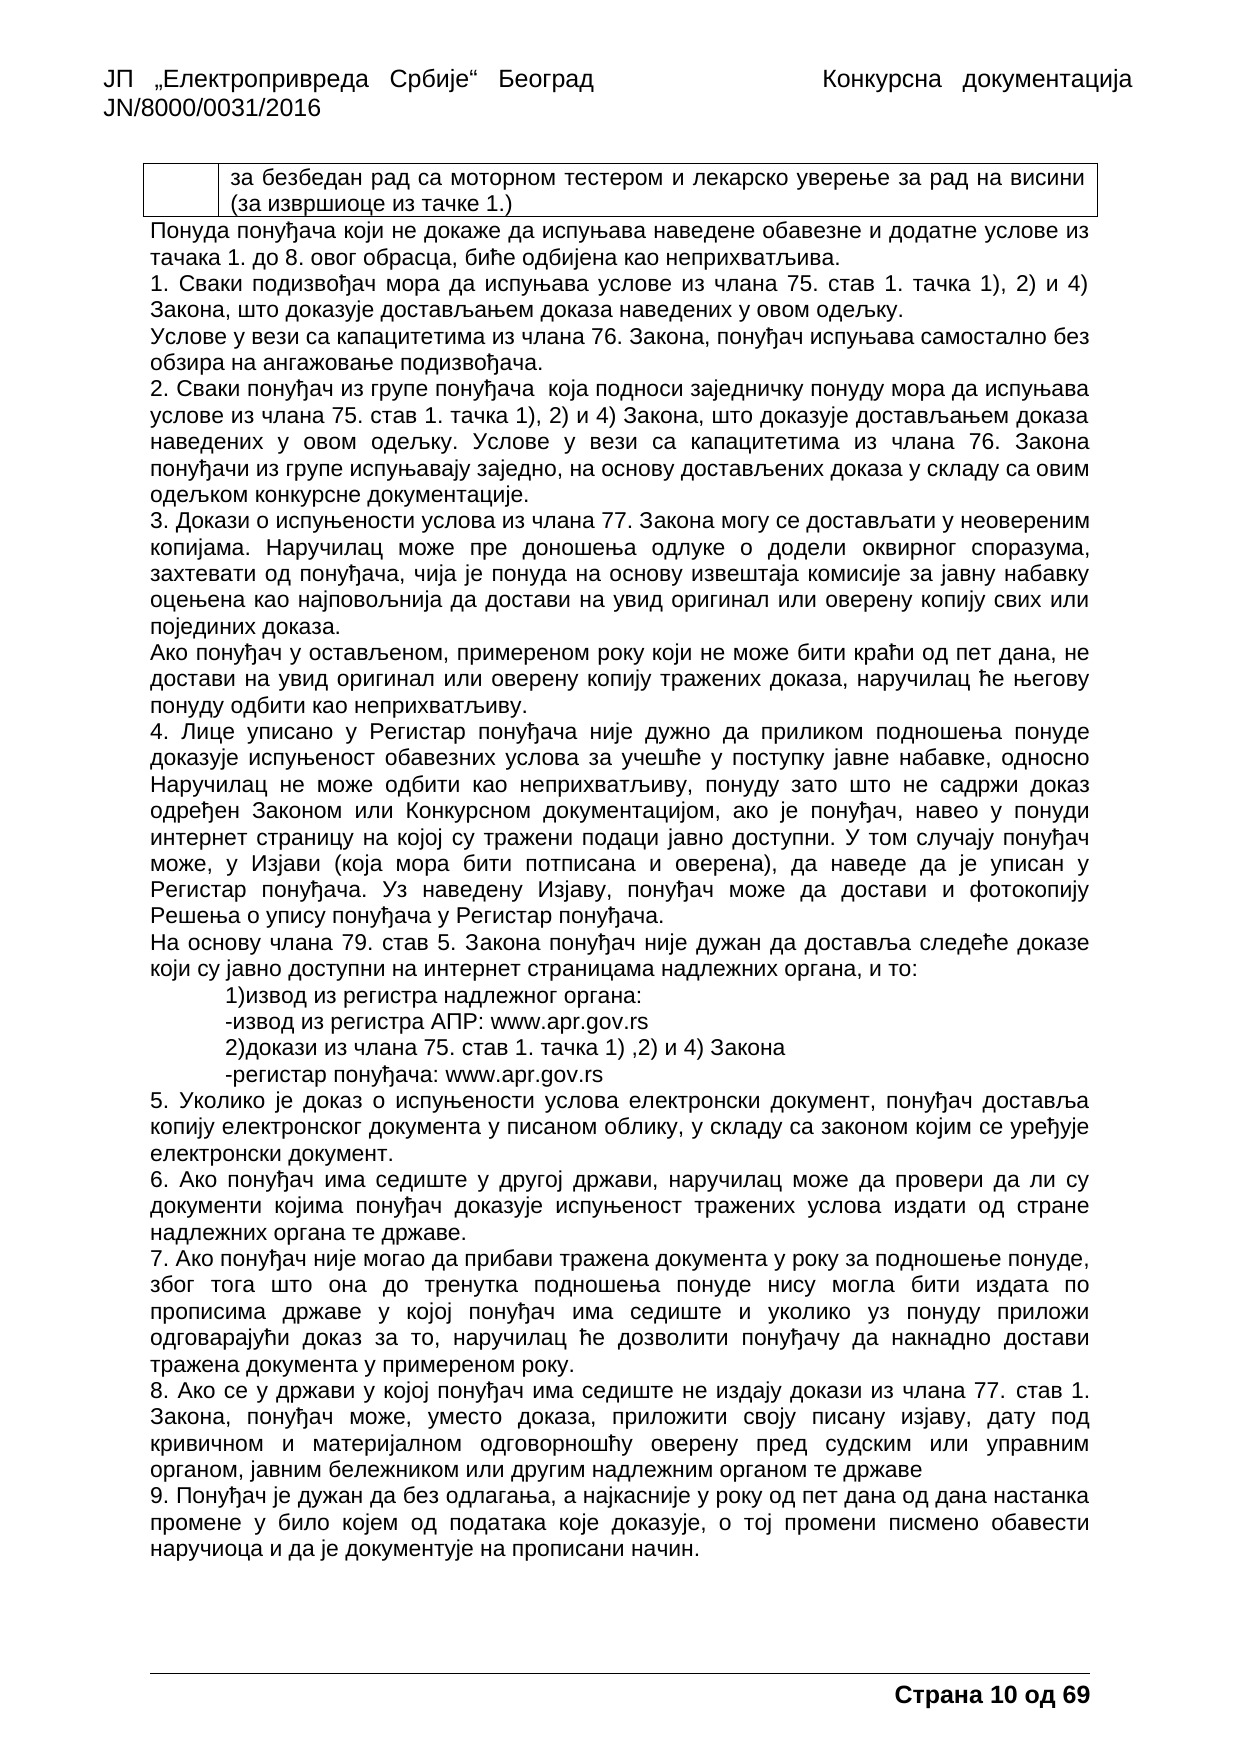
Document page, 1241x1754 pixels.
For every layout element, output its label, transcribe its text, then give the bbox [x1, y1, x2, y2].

text 5. Уколико је доказ о испуњености услова електронски документ, понуђач доставља копију електронског документа у писаном облику, у складу са законом којим се уређује електронски документ. [150, 1087, 1090, 1166]
table_cell 8. [144, 164, 218, 216]
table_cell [219, 164, 1097, 216]
text Услове у вези са капацитетима из члана 76. Закона, понуђач испуњава самостално без обзира на ангажовање подизвођача. [150, 323, 1090, 375]
text 8. Ако се у држави у којој понуђач има седиште не издају докази из члана 77. став 1. Закона, понуђач може, уместо доказа, приложити своју писану изјаву, дату под кривичном и материјалном одговорношћу оверену пред судским или управним органом, јавним бележником или другим надлежним органом те државе [150, 1377, 1090, 1482]
text 9. Понуђач је дужан да без одлагања, а најкасније у року од пет дана од дана настанка промене у било којем од података које доказује, о тој промени писмено обавести наручиоца и да је документује на прописани начин. [150, 1482, 1090, 1561]
text На основу члана 79. став 5. Закона понуђач није дужан да доставља следеће доказе који су јавно доступни на интернет страницама надлежних органа, и то: [150, 929, 1090, 982]
text -извод из регистра АПР: www.apr.gov.rs [150, 1008, 1090, 1034]
text -регистар понуђача: www.apr.gov.rs [150, 1061, 1090, 1087]
text 3. Докази о испуњености услова из члана 77. Закона могу се достављати у неовереним копијама. Наручилац може пре доношења одлуке о додели оквирног споразума, захтевати од понуђача, чија је понуда на основу извештаја комисије за јавну набавку оцењена као најповољнија да достави на увид оригинал или оверену копију свих или појединих доказа. [150, 507, 1090, 639]
text 6. Ако понуђач има седиште у другој држави, наручилац може да провери да ли су документи којима понуђач доказује испуњеност тражених услова издати од стране надлежних органа те државе. [150, 1166, 1090, 1245]
text 2. Сваки понуђач из групе понуђача која подноси заједничку понуду мора да испуњава услове из члана 75. став 1. тачка 1), 2) и 4) Закона, што доказује достављањем доказа наведених у овом одељку. Услове у вези са капацитетима из члана 76. Закона понуђачи из групе испуњавају заједно, на основу достављених доказа у складу са овим одељком конкурсне документације. [150, 375, 1090, 507]
text 7. Ако понуђач није могао да прибави тражена документа у року за подношење понуде, због тога што она до тренутка подношења понуде нису могла бити издата по прописима државе у којој понуђач има седиште и уколико уз понуду приложи одговарајући доказ за то, наручилац ће дозволити понуђачу да накнадно достави тражена документа у примереном року. [150, 1245, 1090, 1377]
text Понуда понуђача који не докаже да испуњава наведене обавезне и додатне услове из тачака 1. до 8. овог обрасца, биће одбијена као неприхватљива. [150, 217, 1090, 270]
text 1)извод из регистра надлежног органа: [150, 982, 1090, 1008]
text 1. Сваки подизвођач мора да испуњава услове из члана 75. став 1. тачка 1), 2) и 4) Закона, што доказује достављањем доказа наведених у овом одељку. [150, 270, 1090, 323]
text 2)докази из члана 75. став 1. тачка 1) ,2) и 4) Закона [150, 1034, 1090, 1061]
text Ако понуђач у остављеном, примереном року који не може бити краћи од пет дана, не достави на увид оригинал или оверену копију тражених доказа, наручилац ће његову понуду одбити као неприхватљиву. [150, 639, 1090, 718]
text 4. Лице уписано у Регистар понуђача није дужно да приликом подношења понуде доказује испуњеност обавезних услова за учешће у поступку јавне набавке, односно Наручилац не може одбити као неприхватљиву, понуду зато што не садржи доказ одређен Законом или Конкурсном документацијом, ако је понуђач, навео у понуди интернет страницу на којој су тражени подаци јавно доступни. У том случају понуђач може, у Изјави (која мора бити потписана и оверена), да наведе да је уписан у Регистар понуђача. Уз наведену Изјаву, понуђач може да достави и фотокопију Решења о упису понуђача у Регистар понуђача. [150, 718, 1090, 929]
